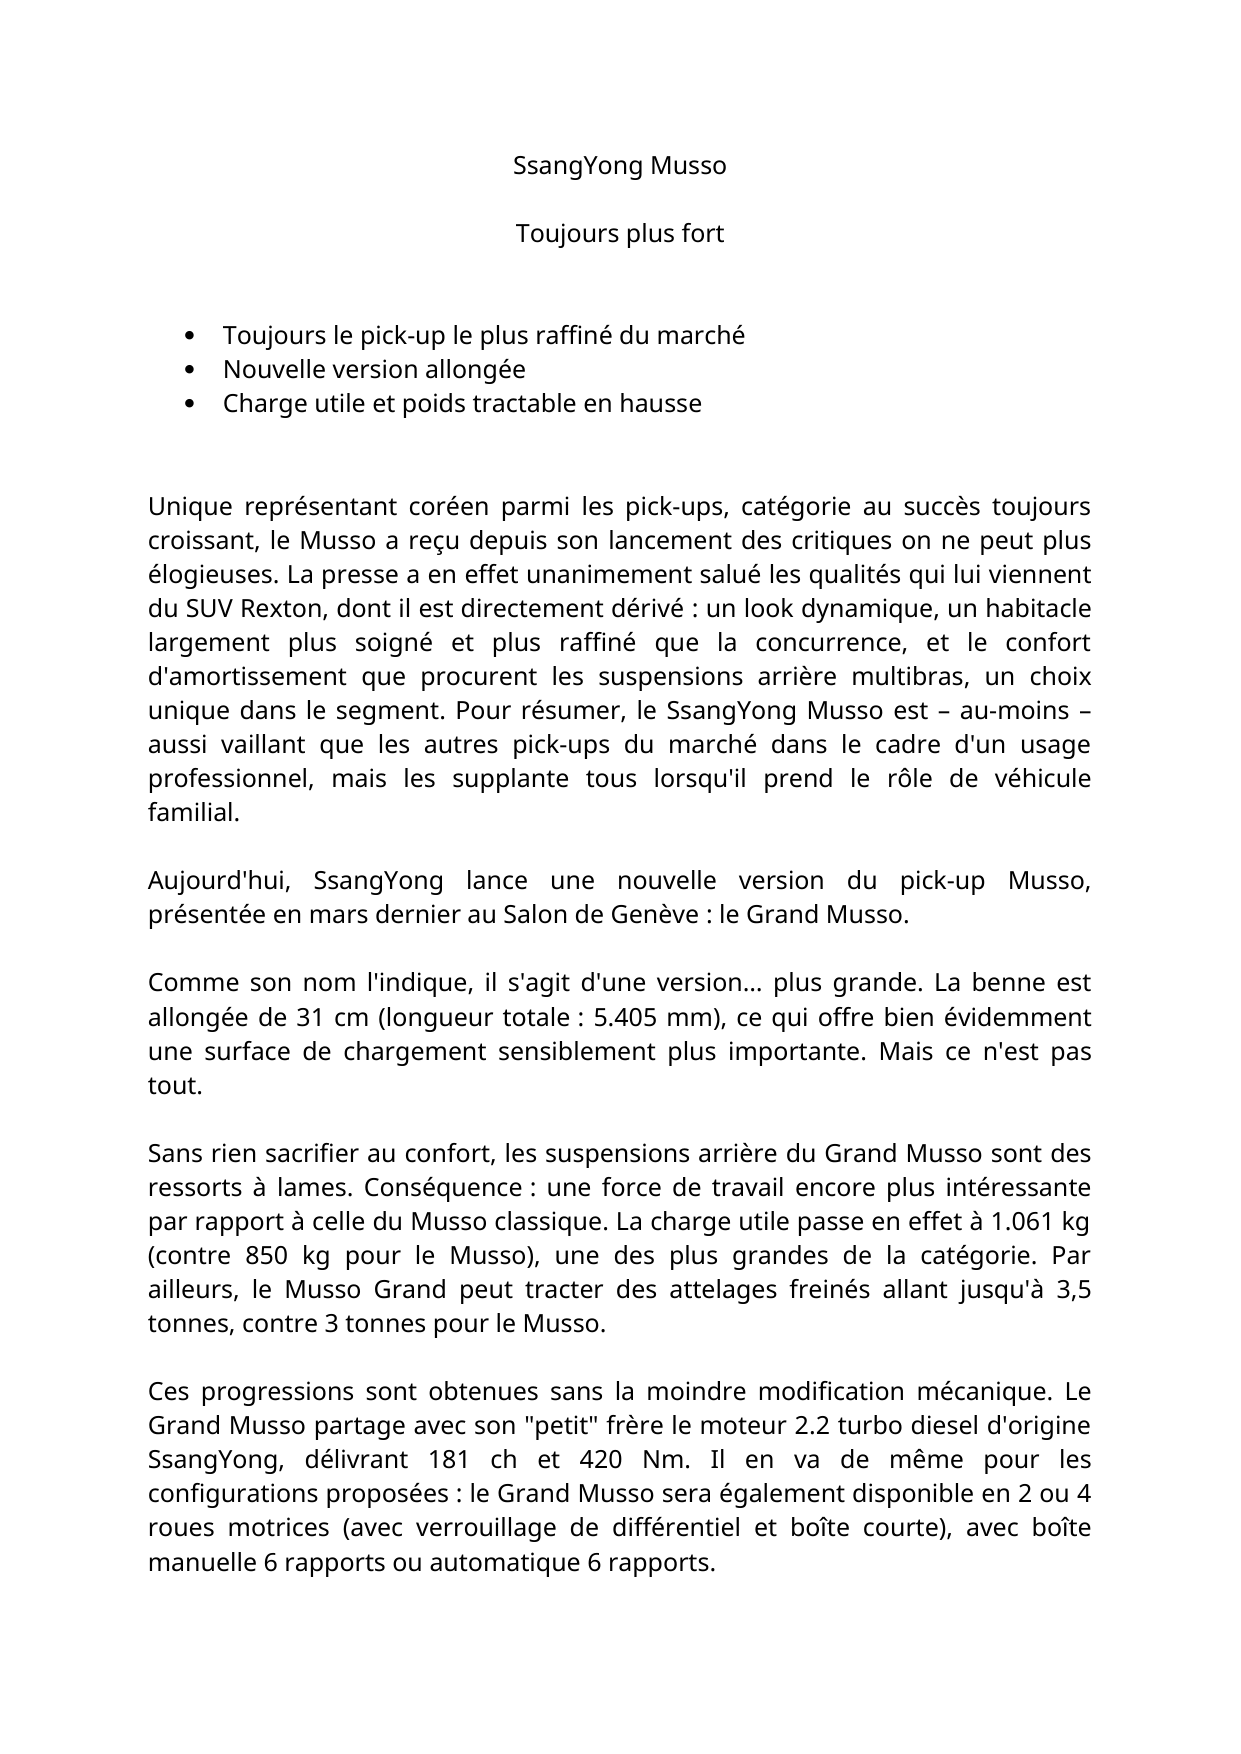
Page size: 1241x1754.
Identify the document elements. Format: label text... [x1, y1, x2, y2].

list Toujours le pick-up le plus raffiné du marché [185, 318, 1093, 352]
text Unique représentant coréen parmi les pick-ups, catégorie au succès toujours croissant, le Musso a reçu depuis son lancement des critiques on ne peut plus élogieuses. La presse a en effet unanimement salué les qualités qui lui viennent du SUV Rexton, dont il est directement dérivé : un look dynamique, un habitacle largement plus soigné et plus raffiné que la concurrence, et le confort d'amortissement que procurent les suspensions arrière multibras, un choix unique dans le segment. Pour résumer, le SsangYong Musso est – au-moins – aussi vaillant que les autres pick-ups du marché dans le cadre d'un usage professionnel, mais les supplante tous lorsqu'il prend le rôle de véhicule familial. [148, 488, 1093, 829]
text SsangYong Musso [148, 148, 1093, 182]
text Aujourd'hui, SsangYong lance une nouvelle version du pick-up Musso, présentée en mars dernier au Salon de Genève : le Grand Musso. [148, 863, 1093, 931]
text Sans rien sacrifier au confort, les suspensions arrière du Grand Musso sont des ressorts à lames. Conséquence : une force de travail encore plus intéressante par rapport à celle du Musso classique. La charge utile passe en effet à 1.061 kg (contre 850 kg pour le Musso), une des plus grandes de la catégorie. Par ailleurs, le Musso Grand peut tracter des attelages freinés allant jusqu'à 3,5 tonnes, contre 3 tonnes pour le Musso. [148, 1135, 1093, 1340]
text Ces progressions sont obtenues sans la moindre modification mécanique. Le Grand Musso partage avec son "petit" frère le moteur 2.2 turbo diesel d'origine SsangYong, délivrant 181 ch et 420 Nm. Il en va de même pour les configurations proposées : le Grand Musso sera également disponible en 2 ou 4 roues motrices (avec verrouillage de différentiel et boîte courte), avec boîte manuelle 6 rapports ou automatique 6 rapports. [148, 1374, 1093, 1578]
list Charge utile et poids tractable en hausse [185, 386, 1093, 420]
text Toujours plus fort [148, 216, 1093, 250]
list Nouvelle version allongée [185, 352, 1093, 386]
text Comme son nom l'indique, il s'agit d'une version… plus grande. La benne est allongée de 31 cm (longueur totale : 5.405 mm), ce qui offre bien évidemment une surface de chargement sensiblement plus importante. Mais ce n'est pas tout. [148, 965, 1093, 1101]
